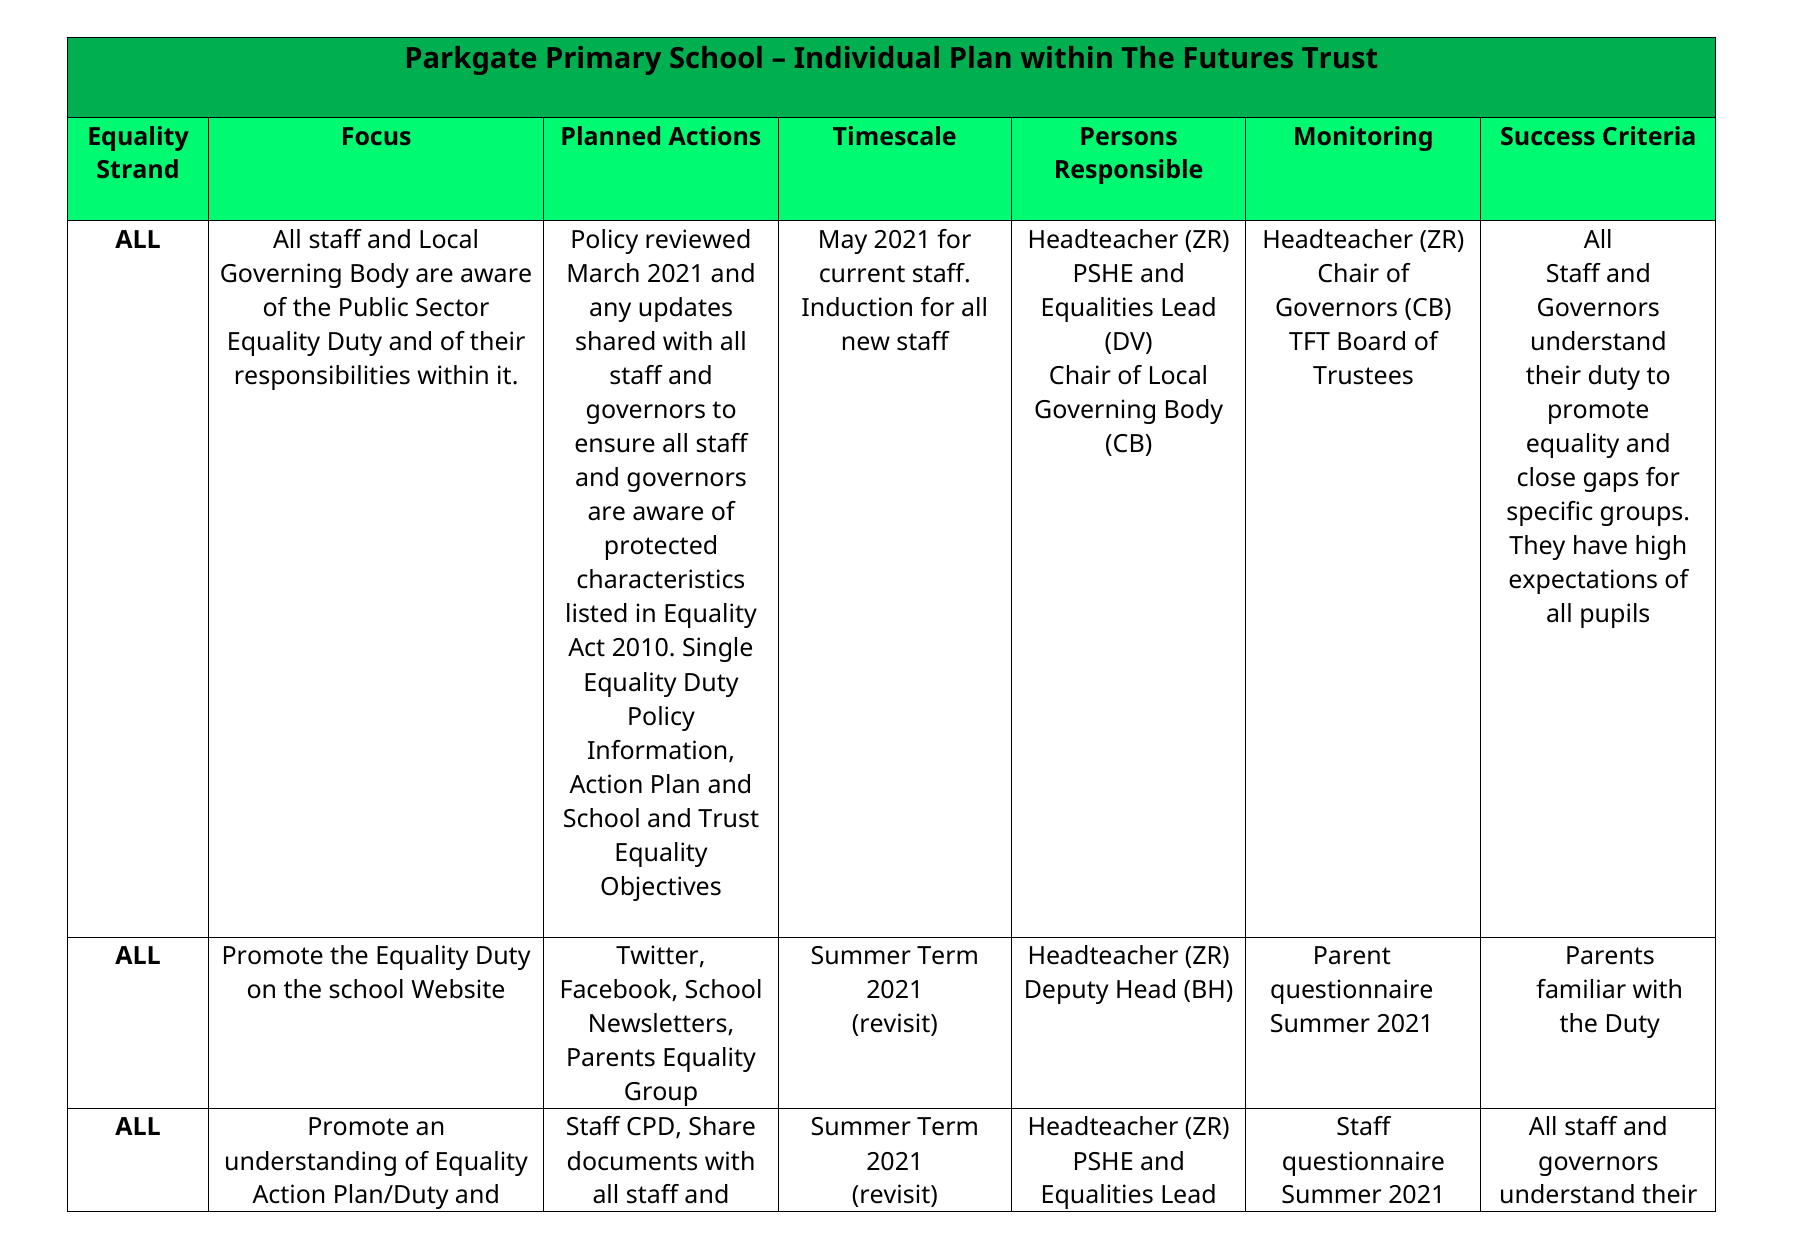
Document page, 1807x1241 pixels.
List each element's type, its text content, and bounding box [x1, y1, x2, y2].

table_cell ALL [68, 1109, 208, 1211]
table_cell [1481, 1109, 1715, 1211]
table_cell Success Criteria [1481, 118, 1715, 220]
table_cell Monitoring [1246, 118, 1480, 220]
table_cell Policy reviewed March 2021 and any updates shared with all staff and governors to ensure all staff and governors are aware of protected characteristics listed in Equality Act 2010. Single Equality Duty Policy Information, Action Plan and School and Trust Equality Objectives [544, 221, 778, 937]
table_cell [209, 1109, 543, 1211]
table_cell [544, 1109, 778, 1211]
table_cell Timescale [779, 118, 1011, 220]
table_cell Headteacher (ZR) PSHE and Equalities Lead (DV) Chair of Local Governing Body (CB) [1012, 221, 1245, 937]
table_cell [1481, 221, 1715, 937]
table_cell May 2021 for current staff. Induction for all new staff [779, 221, 1011, 937]
table_cell Headteacher (ZR) Deputy Head (BH) [1012, 938, 1245, 1108]
table_cell [1246, 938, 1480, 1108]
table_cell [1246, 1109, 1480, 1211]
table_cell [1012, 1109, 1245, 1211]
table_cell ALL [68, 221, 208, 937]
table_cell Summer Term 2021 (revisit) [779, 938, 1011, 1108]
table_cell Persons Responsible [1012, 118, 1245, 220]
table_cell ALL [68, 938, 208, 1108]
table_cell Planned Actions [544, 118, 778, 220]
table_cell [1481, 938, 1715, 1108]
table_cell All staff and Local Governing Body are aware of the Public Sector Equality Duty and of their responsibilities within it. [209, 221, 543, 937]
table_cell Equality Strand [68, 118, 208, 220]
table_cell Promote the Equality Duty on the school Website [209, 938, 543, 1108]
table_header Parkgate Primary School – Individual Plan within The Futures Trust [68, 38, 1715, 117]
table_cell Twitter, Facebook, School Newsletters, Parents Equality Group [544, 938, 778, 1108]
table_cell Focus [209, 118, 543, 220]
table_cell Headteacher (ZR) Chair of Governors (CB) TFT Board of Trustees [1246, 221, 1480, 937]
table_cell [779, 1109, 1011, 1211]
